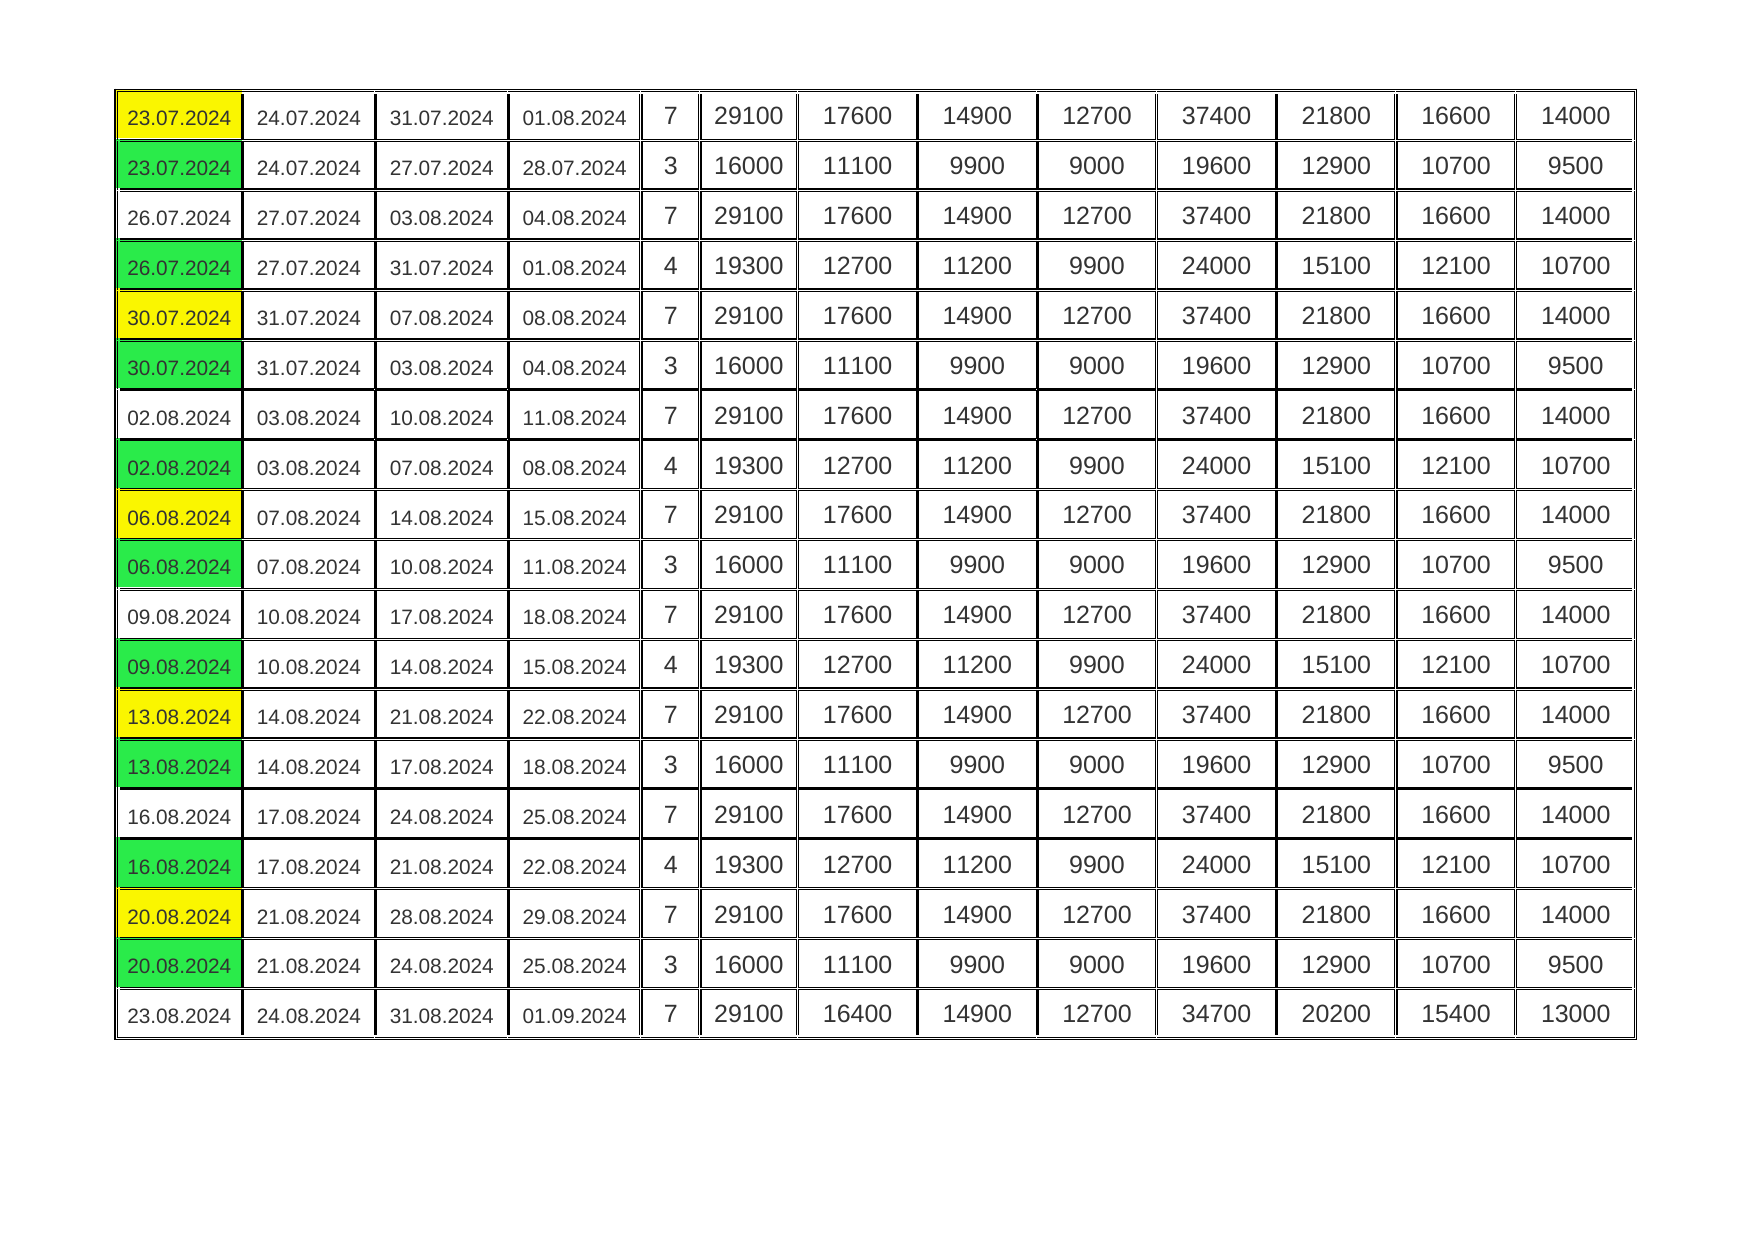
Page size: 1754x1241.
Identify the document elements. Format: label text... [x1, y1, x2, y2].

table_cell 14000 [1517, 288, 1634, 338]
table_cell 24.07.2024 [242, 90, 375, 138]
table_cell 14000 [1516, 92, 1634, 138]
table_cell 21800 [1278, 491, 1394, 538]
table_cell 23.08.2024 [116, 987, 242, 1037]
table_cell 10700 [1517, 238, 1634, 288]
table_cell 30.07.2024 [118, 338, 241, 388]
table_cell 7 [643, 691, 698, 737]
table_cell 29100 [702, 491, 796, 538]
table_cell 3 [643, 541, 698, 587]
table_cell 9900 [919, 142, 1036, 188]
table_cell 29100 [700, 92, 798, 138]
table_cell 10700 [1398, 342, 1514, 388]
table_cell 29100 [702, 691, 796, 737]
table_cell 14000 [1517, 388, 1635, 438]
table_cell 12100 [1398, 840, 1514, 887]
table_cell 02.08.2024 [116, 438, 241, 488]
table_cell 07.08.2024 [244, 491, 374, 538]
table_cell 12100 [1398, 641, 1514, 687]
table_cell 29100 [702, 890, 796, 937]
table_cell 20.08.2024 [116, 887, 242, 937]
table_cell 03.08.2024 [377, 342, 507, 388]
table_cell 23.07.2024 [118, 139, 241, 188]
table_cell 14900 [917, 90, 1037, 138]
table_cell 15100 [1278, 840, 1394, 887]
table_cell 37400 [1158, 391, 1275, 438]
table_cell 16600 [1398, 192, 1514, 238]
table_cell 9900 [1039, 840, 1155, 887]
table_cell 13.08.2024 [118, 687, 241, 737]
table_cell 09.08.2024 [118, 638, 241, 687]
table_cell 10700 [1517, 837, 1634, 887]
table_cell 16600 [1398, 391, 1514, 438]
table_cell 12900 [1278, 940, 1394, 987]
table_cell 9500 [1516, 937, 1635, 987]
table_cell 24.08.2024 [242, 990, 375, 1037]
table_cell 17.08.2024 [244, 790, 374, 837]
table_cell 14900 [919, 890, 1036, 937]
table_cell 29.08.2024 [510, 890, 639, 937]
table_cell 03.08.2024 [377, 192, 507, 238]
table_cell 11200 [919, 840, 1036, 887]
table_cell 19600 [1158, 940, 1275, 987]
table_cell 01.08.2024 [510, 242, 639, 288]
table_cell 4 [643, 242, 698, 288]
table_cell 16.08.2024 [118, 787, 241, 837]
table_cell 17600 [799, 391, 916, 438]
table_cell 07.08.2024 [244, 541, 374, 587]
table_cell 15100 [1278, 641, 1394, 687]
table_cell 9900 [919, 940, 1036, 987]
table_cell 34700 [1157, 990, 1276, 1037]
table_cell 06.08.2024 [116, 538, 242, 587]
table_cell 11.08.2024 [510, 391, 639, 438]
table_cell 14900 [919, 192, 1036, 238]
table_cell 37400 [1158, 292, 1275, 338]
table_cell 14000 [1517, 588, 1634, 637]
table_cell 12700 [1039, 391, 1155, 438]
table_cell 4 [643, 641, 698, 687]
table_cell 10700 [1398, 940, 1514, 987]
table_cell 08.08.2024 [510, 292, 639, 338]
table_cell 37400 [1158, 691, 1275, 737]
table_cell 04.08.2024 [510, 192, 639, 238]
table_cell 9900 [919, 342, 1036, 388]
table_cell 16600 [1398, 890, 1514, 937]
table_cell 21.08.2024 [377, 840, 507, 887]
table_cell 16000 [702, 541, 796, 587]
table_cell 17600 [799, 591, 916, 637]
table_cell 01.08.2024 [508, 90, 641, 138]
table_cell 18.08.2024 [510, 741, 639, 787]
table_cell 37400 [1158, 591, 1275, 637]
table_cell 21800 [1278, 890, 1394, 937]
table_cell 19600 [1158, 342, 1275, 388]
table_cell 19300 [702, 242, 796, 288]
table_cell 16600 [1398, 292, 1514, 338]
table_cell 12700 [799, 441, 916, 488]
table_cell 9000 [1039, 541, 1155, 587]
table_cell 12900 [1278, 741, 1394, 787]
table_cell 10.08.2024 [244, 591, 374, 637]
table_cell 11100 [799, 541, 916, 587]
table_cell 21800 [1278, 391, 1394, 438]
table_cell 24.08.2024 [377, 940, 507, 987]
table_cell 9500 [1517, 139, 1634, 188]
table_cell 10.08.2024 [377, 391, 507, 438]
table_cell 7 [643, 292, 698, 338]
table_cell 9000 [1039, 142, 1155, 188]
table_cell 17.08.2024 [244, 840, 374, 887]
table_cell 26.07.2024 [118, 188, 241, 238]
table_cell 17600 [799, 491, 916, 538]
table_cell 12700 [1039, 691, 1155, 737]
table_cell 28.07.2024 [510, 142, 639, 188]
table_cell 24000 [1158, 441, 1275, 488]
table_cell 15100 [1278, 441, 1394, 488]
table_cell 12900 [1278, 142, 1394, 188]
table_cell 09.08.2024 [118, 588, 241, 637]
table_cell 04.08.2024 [510, 342, 639, 388]
table_cell 19600 [1158, 142, 1275, 188]
table_cell 37400 [1158, 192, 1275, 238]
table_cell 20200 [1276, 987, 1396, 1037]
table_cell 31.07.2024 [244, 342, 374, 388]
table_cell 21800 [1278, 691, 1394, 737]
table_cell 19600 [1158, 741, 1275, 787]
table_cell 31.08.2024 [375, 990, 508, 1037]
table_cell 14900 [919, 790, 1036, 837]
table_cell 12100 [1398, 242, 1514, 288]
table_cell 12700 [1039, 890, 1155, 937]
table_cell 21800 [1278, 790, 1394, 837]
table_cell 7 [643, 591, 698, 637]
table_cell 15.08.2024 [510, 491, 639, 538]
table_cell 31.07.2024 [377, 242, 507, 288]
table_cell 7 [641, 987, 700, 1037]
table_cell 14000 [1517, 787, 1634, 837]
table_cell 21.08.2024 [244, 890, 374, 937]
table_cell 9900 [1039, 441, 1155, 488]
table_cell 10.08.2024 [244, 641, 374, 687]
table_cell 12700 [1039, 491, 1155, 538]
table_cell 9900 [1039, 242, 1155, 288]
table_cell 16600 [1398, 790, 1514, 837]
table_cell 19600 [1158, 541, 1275, 587]
table_cell 10700 [1398, 541, 1514, 587]
table_cell 9500 [1516, 538, 1635, 587]
table_cell 37400 [1158, 790, 1275, 837]
table_cell 22.08.2024 [510, 840, 639, 887]
table_cell 03.08.2024 [244, 391, 374, 438]
table_cell 14900 [919, 691, 1036, 737]
table_cell 21800 [1278, 591, 1394, 637]
table_cell 24000 [1158, 641, 1275, 687]
table_cell 21800 [1278, 292, 1394, 338]
table_cell 9000 [1039, 342, 1155, 388]
table_cell 16000 [702, 142, 796, 188]
table_cell 24000 [1158, 242, 1275, 288]
table_cell 11100 [799, 741, 916, 787]
table_cell 30.07.2024 [118, 288, 241, 338]
table_cell 06.08.2024 [116, 488, 242, 538]
table_cell 17.08.2024 [377, 591, 507, 637]
table_cell 10700 [1517, 438, 1635, 488]
table_cell 29100 [700, 990, 798, 1037]
table_cell 16400 [798, 990, 917, 1037]
table_cell 14.08.2024 [244, 741, 374, 787]
table_cell 29100 [702, 790, 796, 837]
table_cell 31.07.2024 [375, 90, 508, 138]
table_cell 14900 [919, 591, 1036, 637]
table_cell 7 [643, 890, 698, 937]
table_cell 16600 [1398, 591, 1514, 637]
table_cell 12700 [799, 641, 916, 687]
table_cell 08.08.2024 [510, 441, 639, 488]
table_cell 16000 [702, 741, 796, 787]
table_cell 24.08.2024 [377, 790, 507, 837]
table_cell 7 [643, 192, 698, 238]
table_cell 12700 [1037, 92, 1157, 138]
table_cell 7 [643, 491, 698, 538]
table_cell 03.08.2024 [244, 441, 374, 488]
table_cell 9500 [1517, 338, 1634, 388]
table_cell 14.08.2024 [244, 691, 374, 737]
table_cell 27.07.2024 [244, 242, 374, 288]
table_cell 25.08.2024 [510, 790, 639, 837]
table_cell 13000 [1516, 987, 1635, 1037]
table_cell 37400 [1158, 491, 1275, 538]
table_cell 19300 [702, 840, 796, 887]
table_cell 12700 [1039, 292, 1155, 338]
table_cell 21800 [1276, 90, 1396, 138]
table_cell 14.08.2024 [377, 491, 507, 538]
table_cell 10700 [1517, 638, 1634, 687]
table_cell 01.09.2024 [508, 987, 641, 1037]
table_cell 15.08.2024 [510, 641, 639, 687]
table_cell 12700 [1037, 990, 1157, 1037]
table_cell 9900 [919, 741, 1036, 787]
table_cell 12900 [1278, 541, 1394, 587]
table_cell 31.07.2024 [244, 292, 374, 338]
table_cell 37400 [1157, 92, 1276, 138]
table_cell 14000 [1516, 887, 1635, 937]
table_cell 12100 [1398, 441, 1514, 488]
table_cell 3 [643, 940, 698, 987]
table_cell 4 [643, 441, 698, 488]
table_cell 17600 [798, 92, 917, 138]
table_cell 17600 [799, 292, 916, 338]
table_cell 21800 [1278, 192, 1394, 238]
table_cell 11100 [799, 940, 916, 987]
table_cell 20.08.2024 [116, 937, 242, 987]
table_cell 15100 [1278, 242, 1394, 288]
table_cell 14900 [919, 491, 1036, 538]
table_cell 12700 [799, 242, 916, 288]
table_cell 14900 [919, 391, 1036, 438]
table_cell 9900 [1039, 641, 1155, 687]
table_cell 14000 [1516, 488, 1635, 538]
table_cell 16600 [1396, 92, 1516, 138]
table_cell 12900 [1278, 342, 1394, 388]
table_cell 14000 [1517, 188, 1634, 238]
table_cell 12700 [1039, 790, 1155, 837]
table_cell 24000 [1158, 840, 1275, 887]
table_cell 29100 [702, 591, 796, 637]
table_cell 23.07.2024 [118, 92, 242, 138]
table_cell 22.08.2024 [510, 691, 639, 737]
table_cell 17.08.2024 [377, 741, 507, 787]
table_cell 3 [643, 142, 698, 188]
table_cell 26.07.2024 [118, 238, 241, 288]
table_cell 9000 [1039, 741, 1155, 787]
table_cell 28.08.2024 [377, 890, 507, 937]
table_cell 10.08.2024 [377, 541, 507, 587]
table_cell 21.08.2024 [377, 691, 507, 737]
table_cell 11100 [799, 142, 916, 188]
table_cell 16600 [1398, 691, 1514, 737]
table_cell 11.08.2024 [510, 541, 639, 587]
table_cell 18.08.2024 [510, 591, 639, 637]
table_cell 11200 [919, 441, 1036, 488]
table_cell 29100 [702, 192, 796, 238]
table_cell 17600 [799, 192, 916, 238]
table_cell 07.08.2024 [377, 441, 507, 488]
table_cell 07.08.2024 [377, 292, 507, 338]
table_cell 24.07.2024 [244, 142, 374, 188]
table_cell 21.08.2024 [244, 940, 374, 987]
table_cell 17600 [799, 790, 916, 837]
table_cell 9000 [1039, 940, 1155, 987]
table_cell 29100 [702, 292, 796, 338]
table_cell 4 [643, 840, 698, 887]
table_cell 17600 [799, 691, 916, 737]
table_cell 16000 [702, 940, 796, 987]
table_cell 11100 [799, 342, 916, 388]
table_cell 27.07.2024 [244, 192, 374, 238]
table_cell 29100 [702, 391, 796, 438]
table_cell 27.07.2024 [377, 142, 507, 188]
table_cell 11200 [919, 641, 1036, 687]
table_cell 16600 [1398, 491, 1514, 538]
table_cell 12700 [1039, 192, 1155, 238]
table_cell 19300 [702, 441, 796, 488]
table_cell 12700 [1039, 591, 1155, 637]
table_cell 14.08.2024 [377, 641, 507, 687]
table_cell 7 [641, 90, 700, 138]
table_cell 14000 [1517, 687, 1634, 737]
table_cell 14900 [917, 990, 1037, 1037]
table_cell 7 [643, 391, 698, 438]
table_cell 9900 [919, 541, 1036, 587]
table_cell 12700 [799, 840, 916, 887]
table_cell 25.08.2024 [510, 940, 639, 987]
table_cell 02.08.2024 [116, 388, 241, 438]
table_cell 19300 [702, 641, 796, 687]
table_cell 16000 [702, 342, 796, 388]
table_cell 15400 [1396, 990, 1516, 1037]
table_cell 10700 [1398, 741, 1514, 787]
table_cell 9500 [1517, 737, 1634, 787]
table_cell 37400 [1158, 890, 1275, 937]
table_cell 10700 [1398, 142, 1514, 188]
table_cell 13.08.2024 [118, 737, 241, 787]
table_cell 17600 [799, 890, 916, 937]
table_cell 7 [643, 790, 698, 837]
table_cell 14900 [919, 292, 1036, 338]
table_cell 11200 [919, 242, 1036, 288]
table_cell 3 [643, 342, 698, 388]
table_cell 3 [643, 741, 698, 787]
